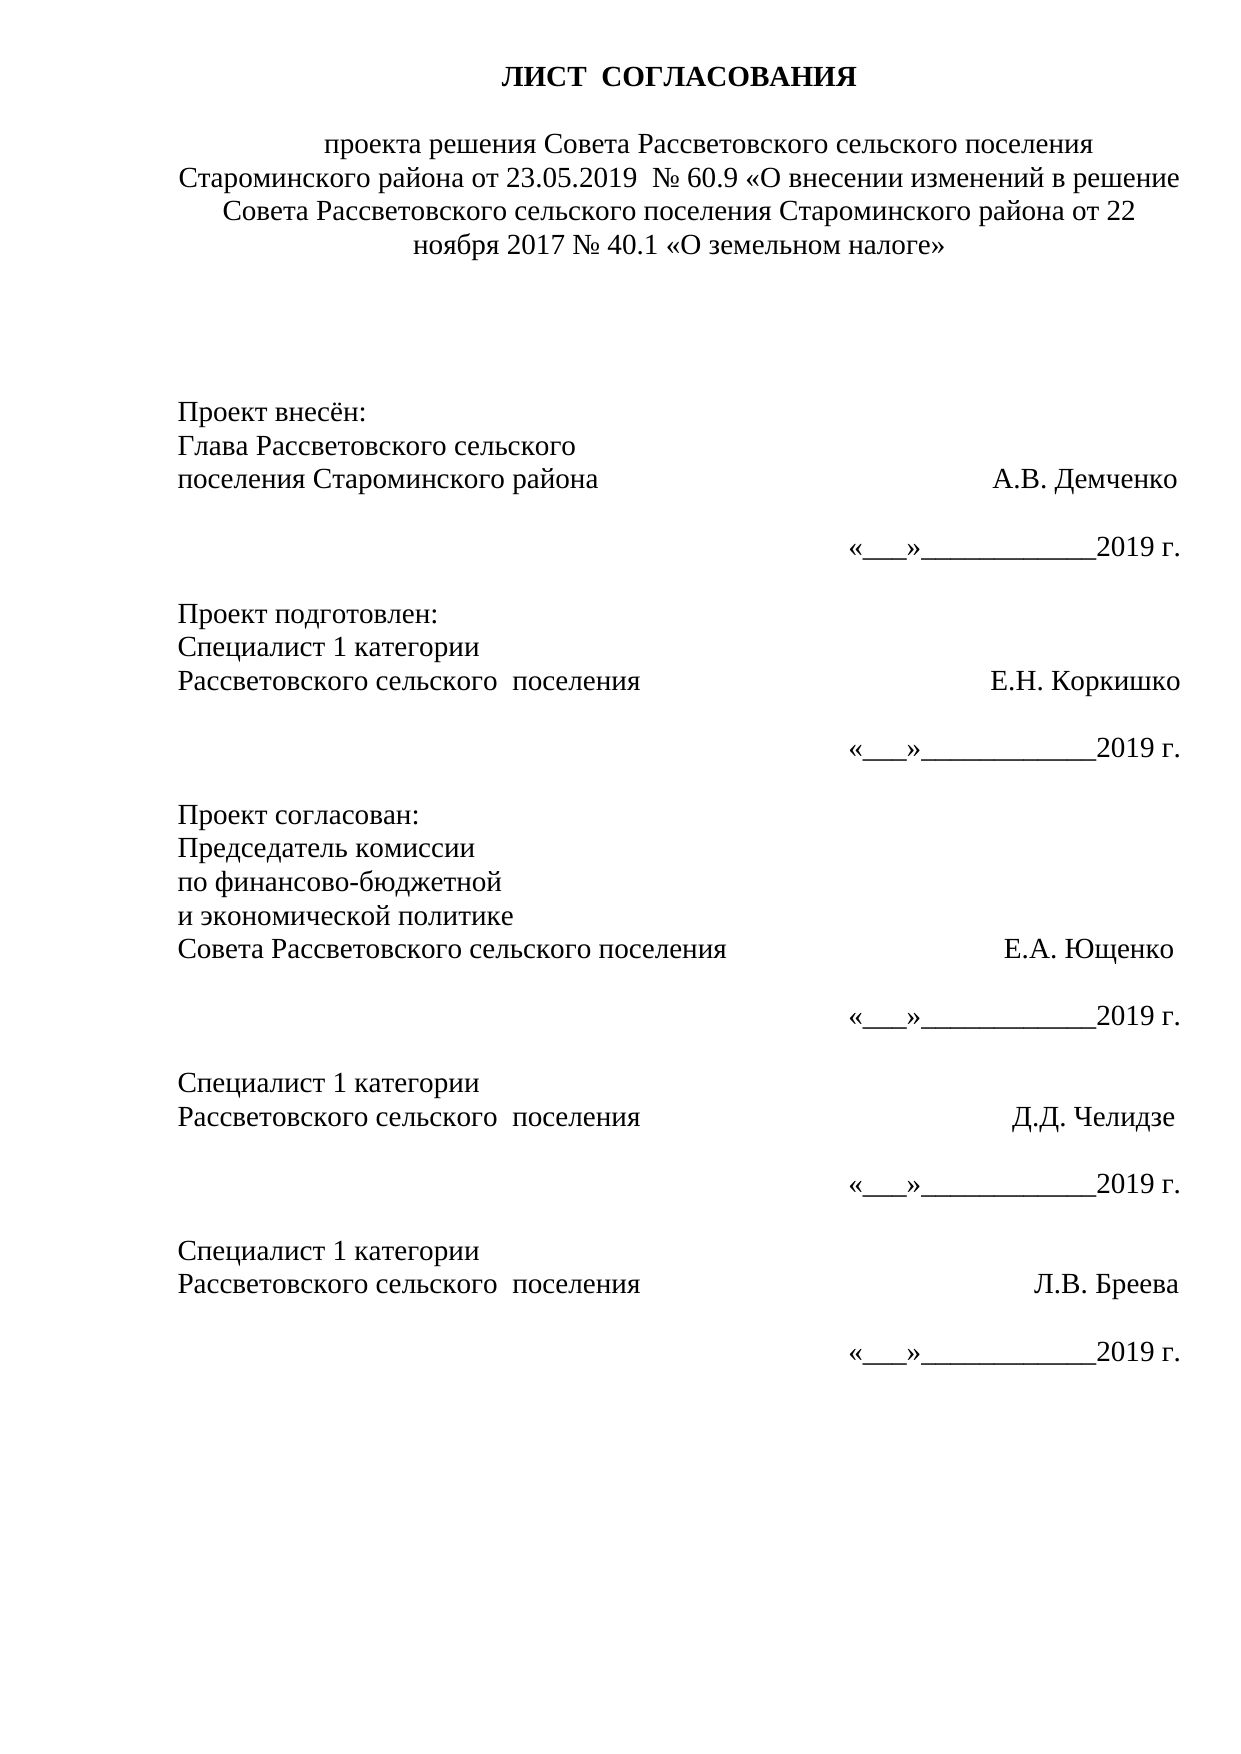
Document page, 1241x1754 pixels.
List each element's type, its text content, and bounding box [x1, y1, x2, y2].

text Председатель комиссии [177, 831, 1181, 864]
text Специалист 1 категории [177, 1065, 1181, 1099]
text Проект внесён: [177, 394, 1181, 428]
text «___»____________2019 г. [177, 998, 1181, 1032]
text Специалист 1 категории [177, 1233, 1181, 1267]
text Проект согласован: [177, 797, 1181, 831]
text «___»____________2019 г. [177, 529, 1181, 562]
text поселения Староминского района А.В. Демченко [177, 462, 1181, 495]
text «___»____________2019 г. [177, 1166, 1181, 1199]
text Проект подготовлен: [177, 596, 1181, 629]
text Рассветовского сельского поселения Е.Н. Коркишко [177, 663, 1181, 696]
text «___»____________2019 г. [177, 1334, 1181, 1367]
text Глава Рассветовского сельского [177, 428, 1181, 462]
text Специалист 1 категории [177, 629, 1181, 663]
text по финансово-бюджетной [177, 864, 1181, 898]
title ЛИСТ СОГЛАСОВАНИЯ [177, 59, 1181, 93]
text Рассветовского сельского поселения Д.Д. Челидзе [177, 1099, 1181, 1132]
text Рассветовского сельского поселения Л.В. Бреева [177, 1267, 1181, 1300]
text «___»____________2019 г. [177, 730, 1181, 763]
text Совета Рассветовского сельского поселения Е.А. Ющенко [177, 931, 1181, 965]
text проекта решения Совета Рассветовского сельского поселения Староминского района от 23.05.2019 № 60.9 «О внесении изменений в решение Совета Рассветовского сельского поселения Староминского района от 22 ноября 2017 № 40.1 «О земельном налоге» [177, 126, 1181, 260]
text и экономической политике [177, 898, 1181, 931]
